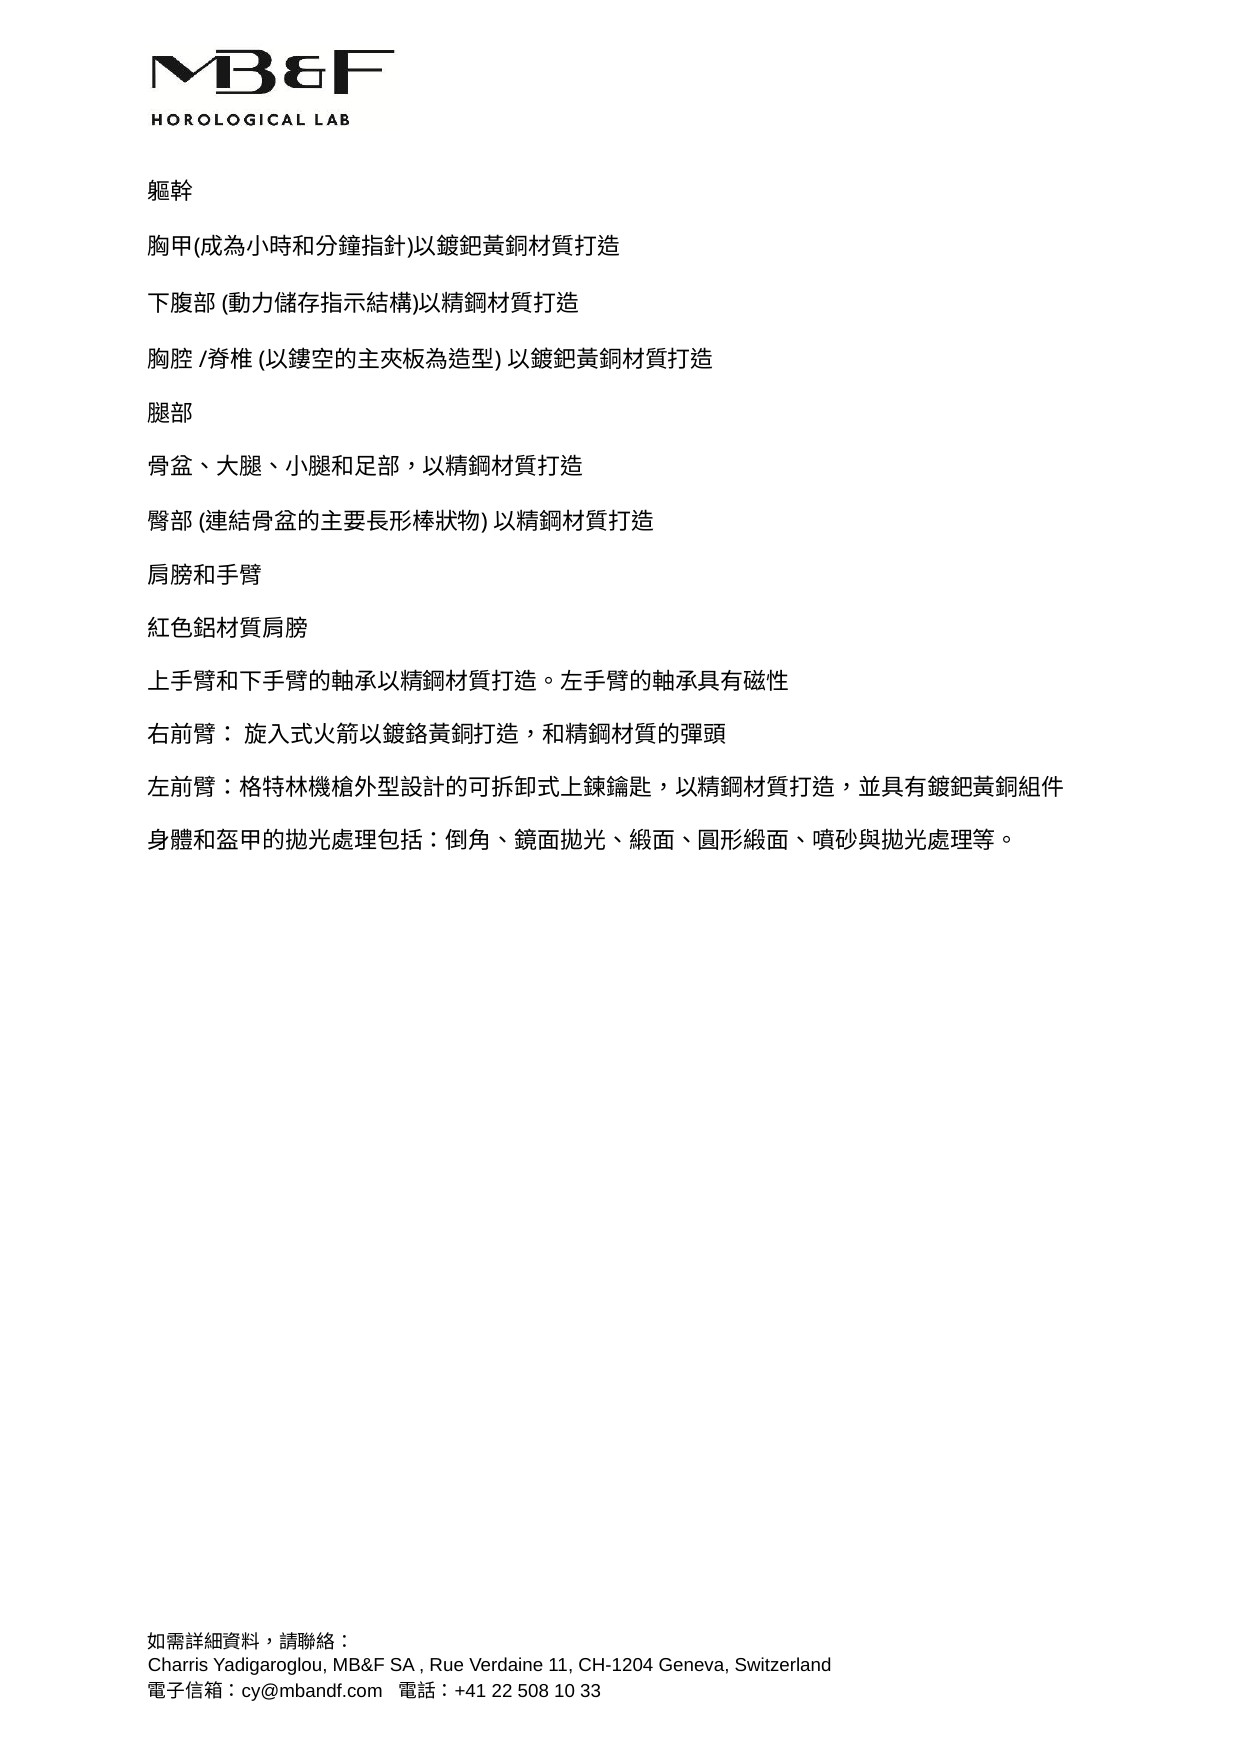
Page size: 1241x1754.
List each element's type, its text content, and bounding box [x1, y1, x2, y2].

text 左前臂：格特林機槍外型設計的可拆卸式上鍊鑰匙，以精鋼材質打造，並具有鍍鈀黃銅組件 [148, 773, 1092, 801]
text 腿部 [148, 399, 1092, 427]
text 骨盆、大腿、小腿和足部，以精鋼材質打造 [148, 452, 1092, 480]
text 臀部 (連結骨盆的主要長形棒狀物) 以精鋼材質打造 [148, 505, 1092, 536]
text 上手臂和下手臂的軸承以精鋼材質打造。左手臂的軸承具有磁性 [148, 667, 1092, 695]
text 紅色鋁材質肩膀 [148, 614, 1092, 642]
text 胸甲(成為小時和分鐘指針)以鍍鈀黃銅材質打造 [148, 230, 1092, 262]
text 胸腔 /脊椎 (以鏤空的主夾板為造型) 以鍍鈀黃銅材質打造 [148, 343, 1092, 374]
text 肩膀和手臂 [148, 561, 1092, 589]
text 軀幹 [148, 177, 1092, 205]
picture [147, 44, 399, 130]
text 身體和盔甲的拋光處理包括：倒角、鏡面拋光、緞面、圓形緞面、噴砂與拋光處理等。 [148, 826, 1092, 854]
text 下腹部 (動力儲存指示結構)以精鋼材質打造 [148, 287, 1092, 318]
text 右前臂： 旋入式火箭以鍍鉻黃銅打造，和精鋼材質的彈頭 [148, 720, 1092, 748]
